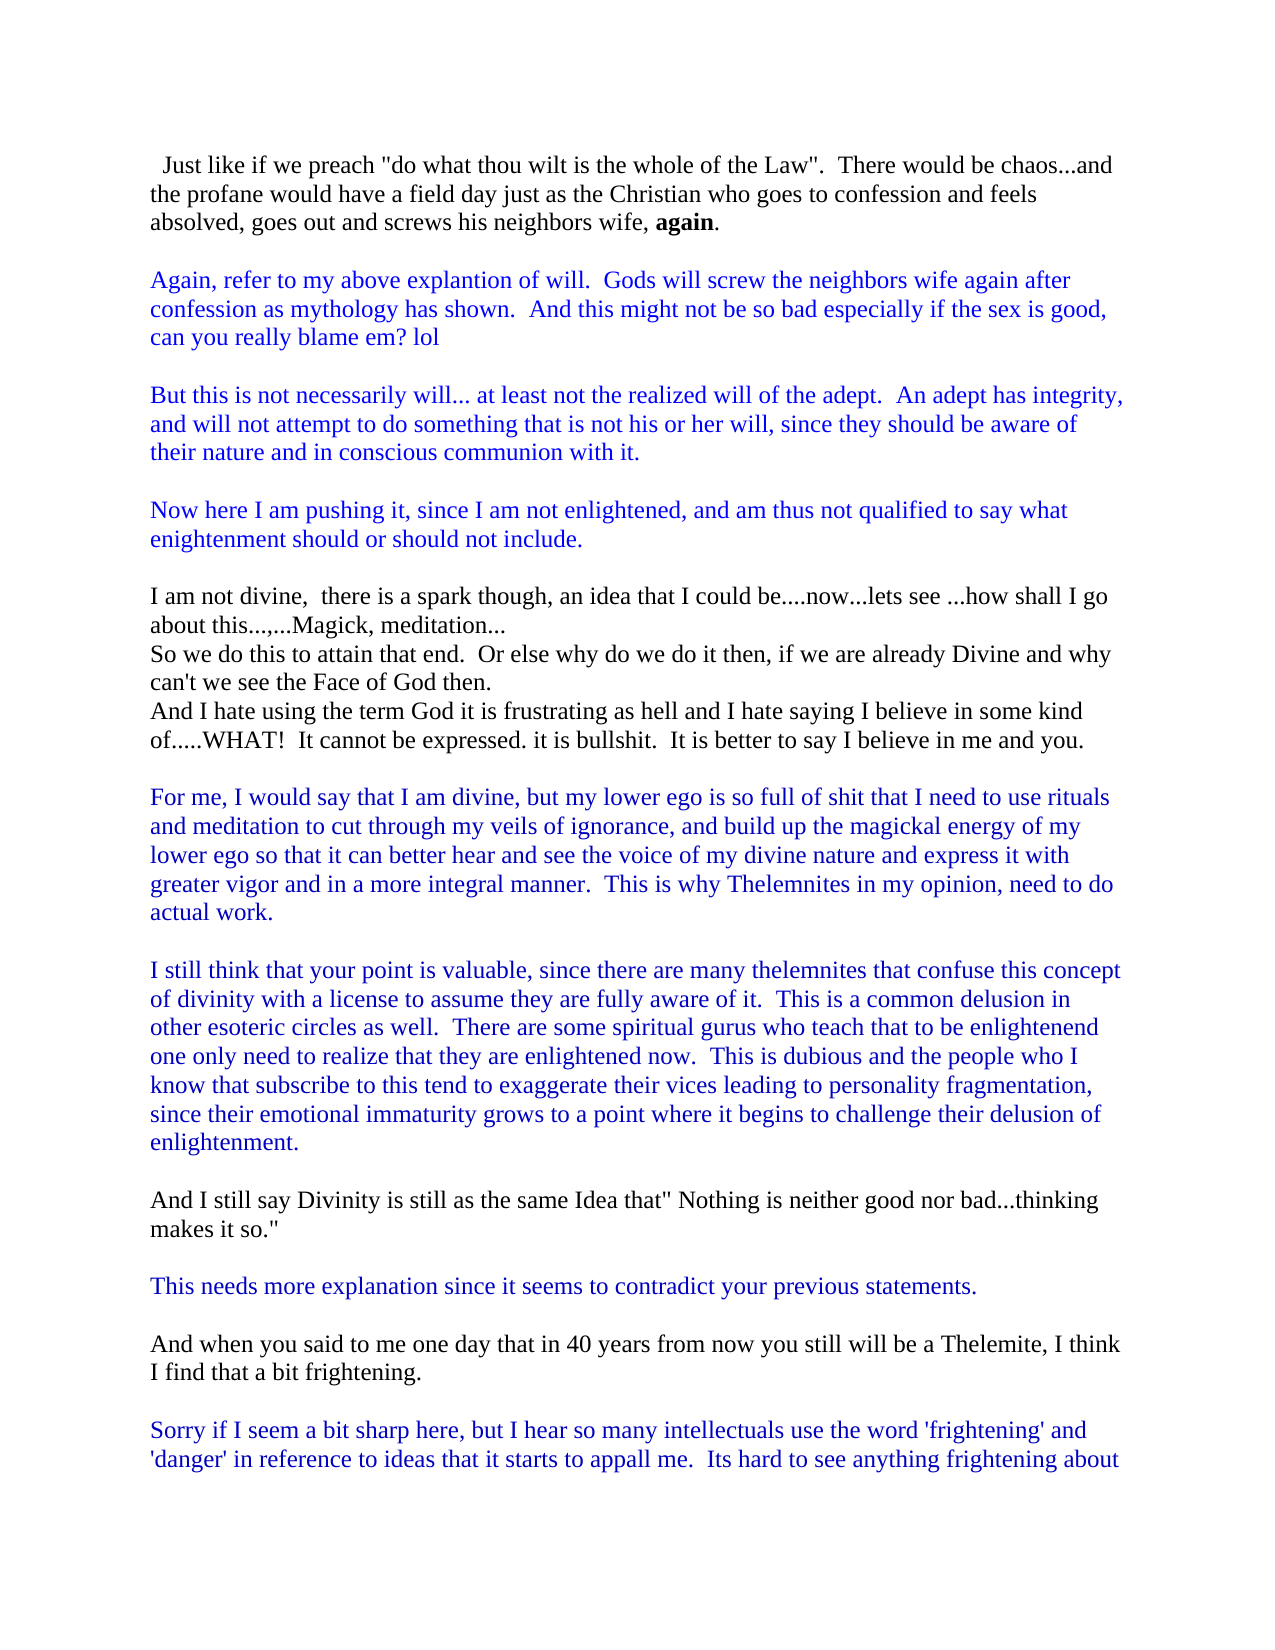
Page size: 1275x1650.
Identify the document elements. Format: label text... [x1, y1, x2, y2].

text I am not divine, there is a spark though, an idea that I could be....now...lets see ...how shall I go about this...,...Magick, meditation... [150, 581, 1125, 639]
text But this is not necessarily will... at least not the realized will of the adept. An adept has integrity, and will not attempt to do something that is not his or her will, since they should be aware of their nature and in conscious communion with it. [150, 380, 1125, 466]
text Just like if we preach "do what thou wilt is the whole of the Law". There would be chaos...and the profane would have a field day just as the Christian who goes to confession and feels absolved, goes out and screws his neighbors wife, again. [150, 150, 1125, 236]
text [150, 1415, 1125, 1472]
text Again, refer to my above explantion of will. Gods will screw the neighbors wife again after confession as mythology has shown. And this might not be so bad especially if the sex is good, can you really blame em? lol [150, 265, 1125, 351]
text So we do this to attain that end. Or else why do we do it then, if we are already Divine and why can't we see the Face of God then. [150, 639, 1125, 696]
text And I hate using the term God it is frustrating as hell and I hate saying I believe in some kind of.....WHAT! It cannot be expressed. it is bullshit. It is better to say I believe in me and you. [150, 696, 1125, 754]
text And I still say Divinity is still as the same Idea that" Nothing is neither good nor bad...thinking makes it so." [150, 1185, 1125, 1242]
text And when you said to me one day that in 40 years from now you still will be a Thelemite, I think I find that a bit frightening. [150, 1329, 1125, 1386]
text Now here I am pushing it, since I am not enlightened, and am thus not qualified to say what enightenment should or should not include. [150, 495, 1125, 552]
text This needs more explanation since it seems to contradict your previous statements. [150, 1271, 1125, 1300]
text For me, I would say that I am divine, but my lower ego is so full of shit that I need to use rituals and meditation to cut through my veils of ignorance, and build up the magickal energy of my lower ego so that it can better hear and see the voice of my divine nature and express it with greater vigor and in a more integral manner. This is why Thelemnites in my opinion, need to do actual work. [150, 782, 1125, 926]
text I still think that your point is valuable, since there are many thelemnites that confuse this concept of divinity with a license to assume they are fully aware of it. This is a common delusion in other esoteric circles as well. There are some spiritual gurus who teach that to be enlightenend one only need to realize that they are enlightened now. This is dubious and the people who I know that subscribe to this tend to exaggerate their vices leading to personality fragmentation, since their emotional immaturity grows to a point where it begins to challenge their delusion of enlightenment. [150, 955, 1125, 1156]
